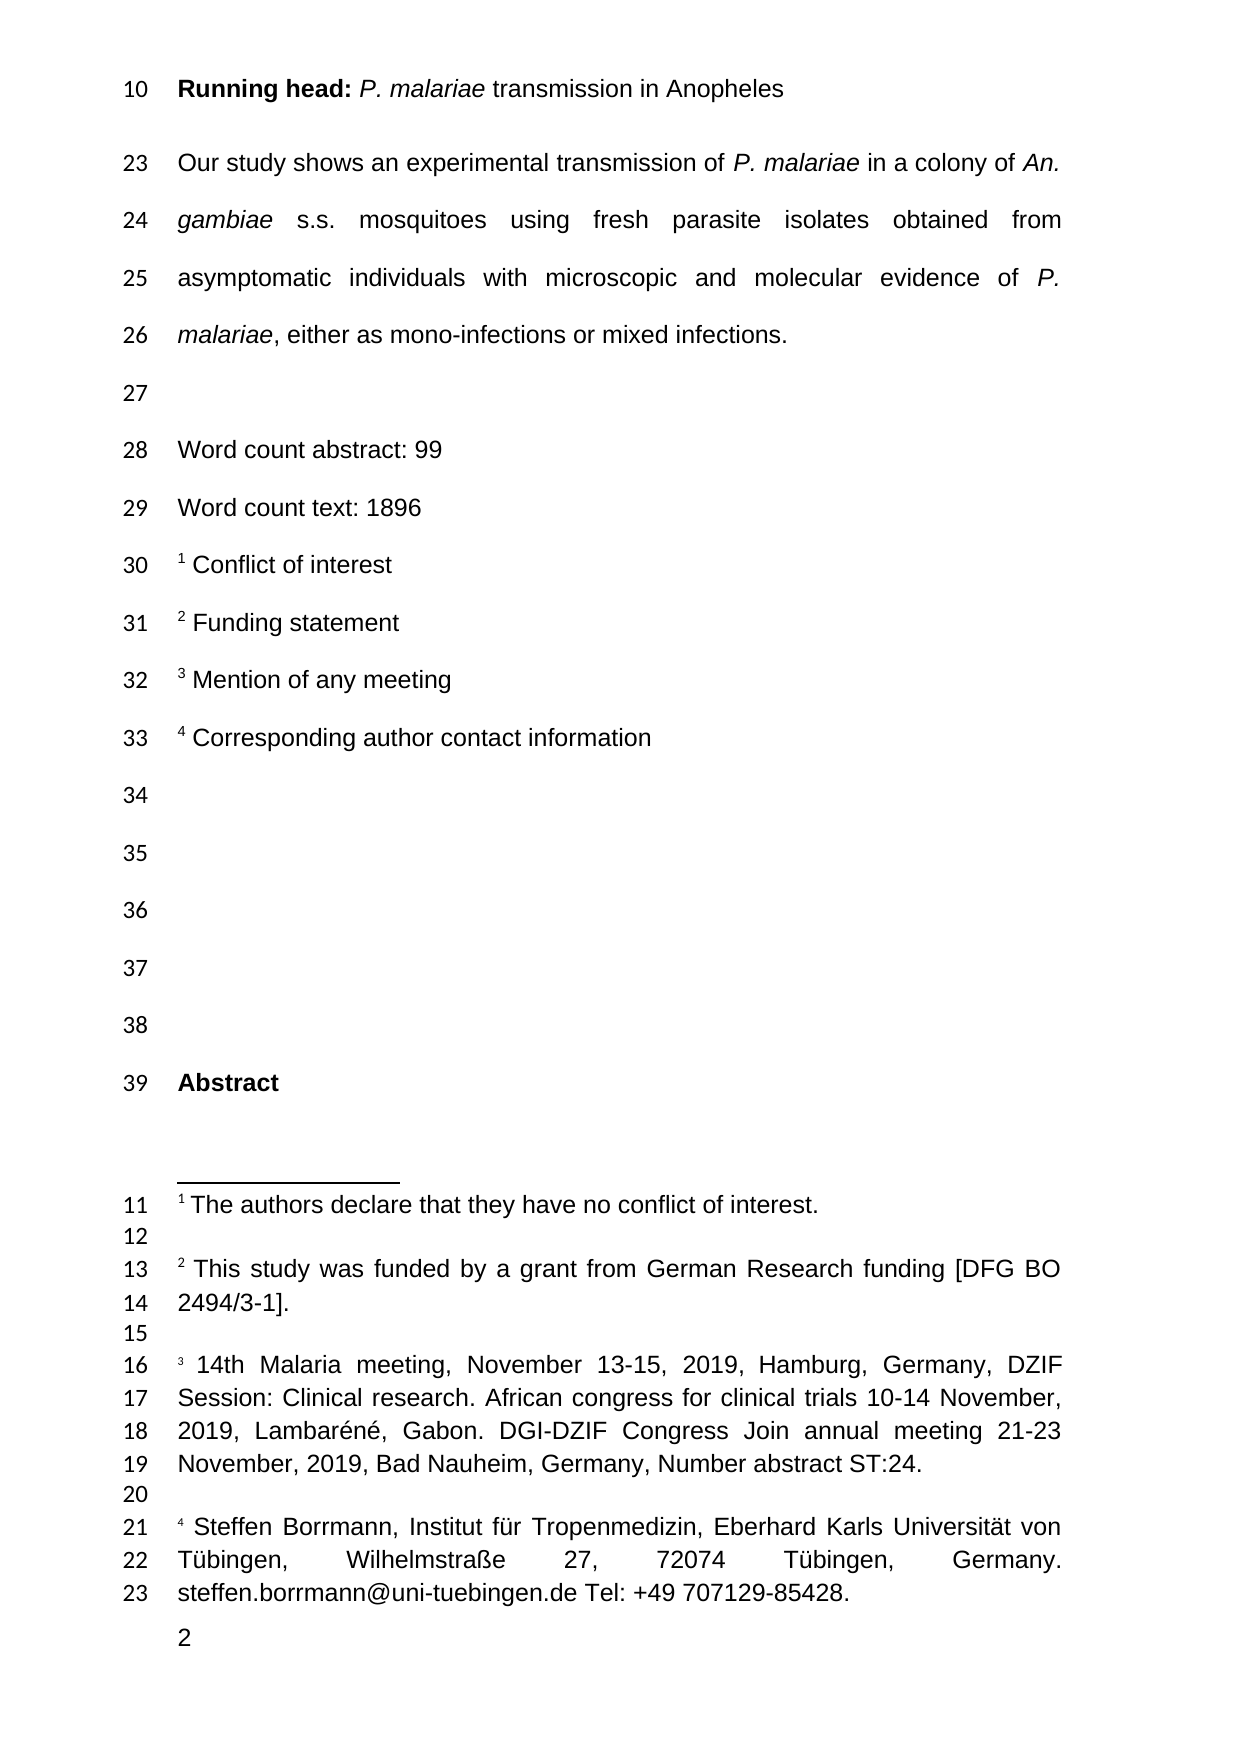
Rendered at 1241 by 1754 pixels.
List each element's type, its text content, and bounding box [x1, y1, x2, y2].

text Conflict of interest [177, 550, 1063, 579]
text Mention of any meeting [177, 665, 1063, 694]
text Corresponding author contact information [177, 723, 1063, 751]
text Our study shows an experimental transmission of P. malariae in a colony of An. gambiae s.s. mosquitoes using fresh parasite isolates obtained from asymptomatic individuals with microscopic and molecular evidence of P. malariae, either as mono-infections or mixed infections. [177, 148, 1063, 349]
text Funding statement [177, 608, 1063, 636]
text Word count abstract: 99 [177, 435, 1063, 464]
text Word count text: 1896 [177, 493, 1063, 521]
text Abstract [177, 1068, 1063, 1096]
